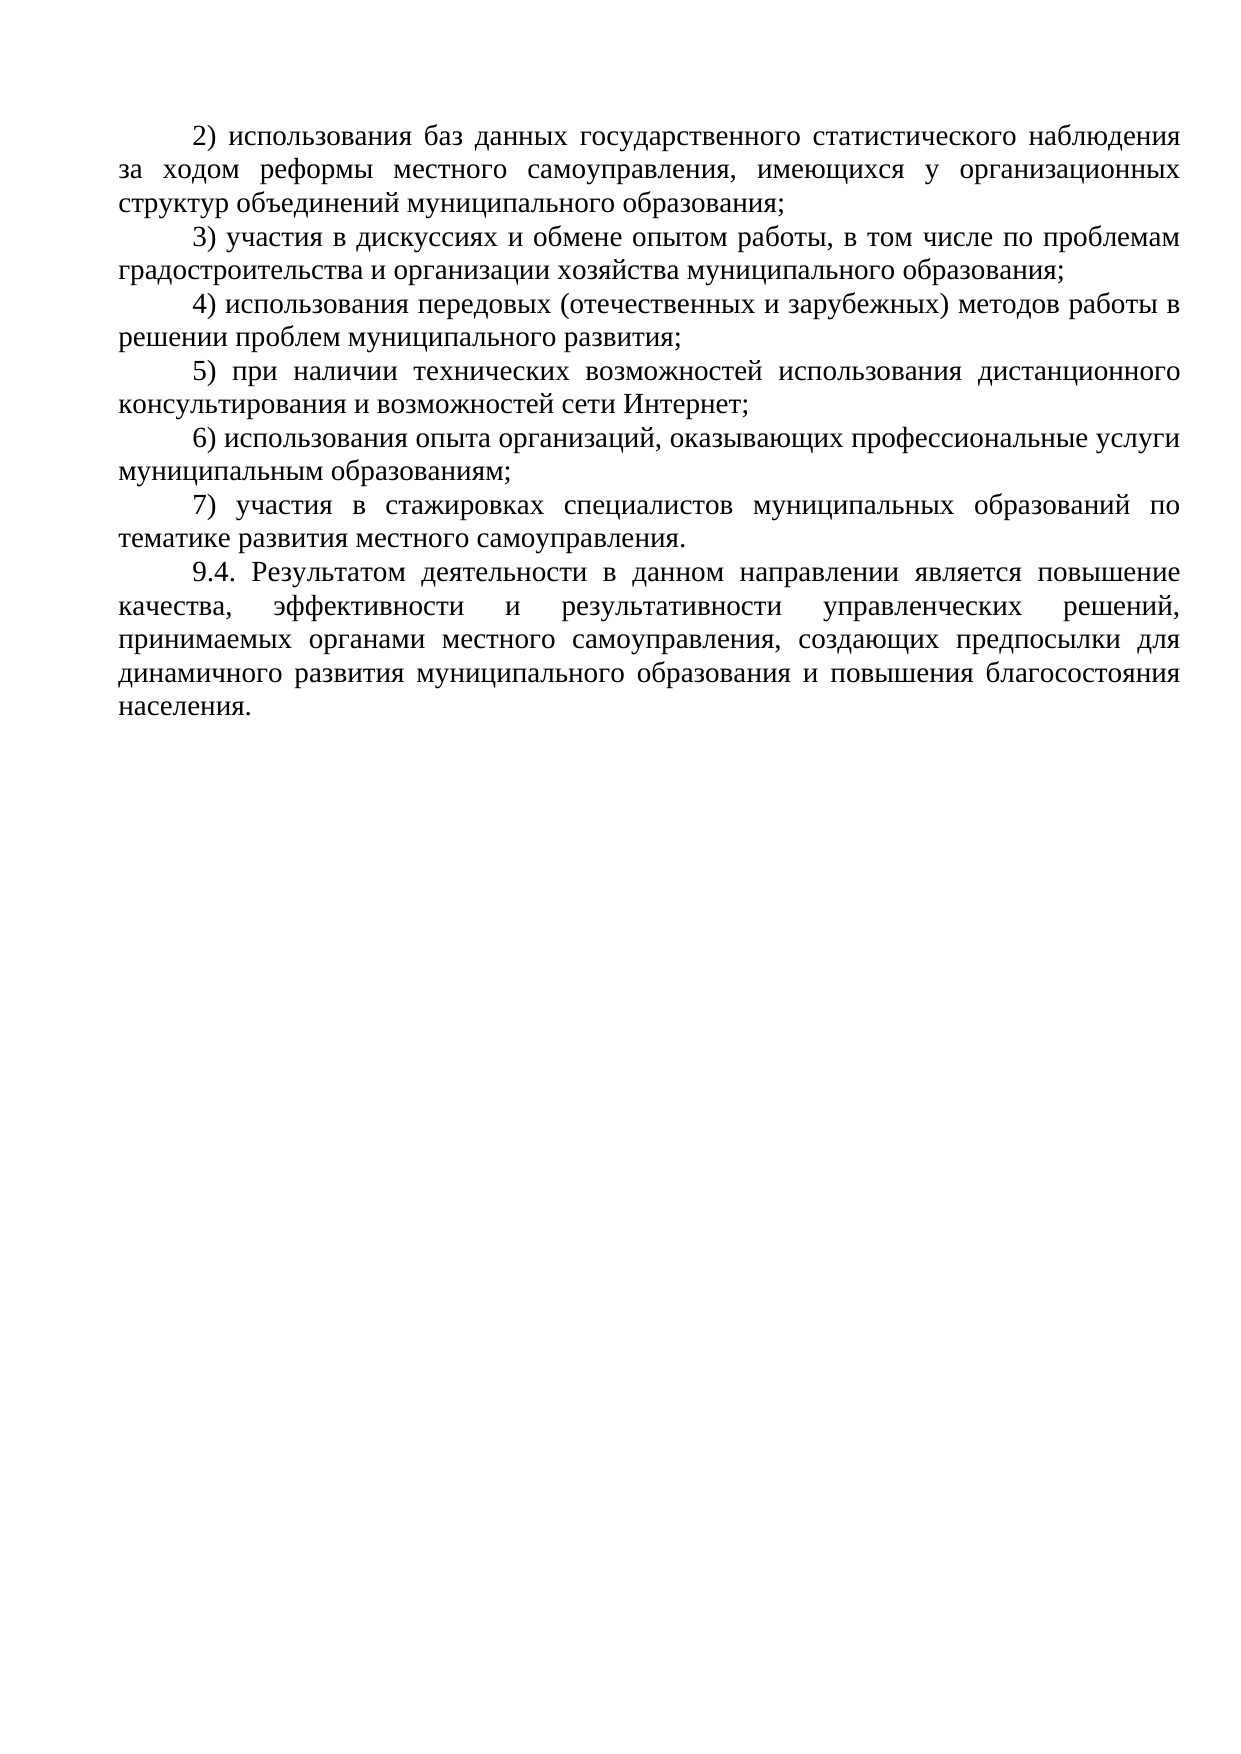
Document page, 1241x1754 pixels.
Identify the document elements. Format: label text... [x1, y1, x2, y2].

text 9.4. Результатом деятельности в данном направлении является повышение качества, эффективности и результативности управленческих решений, принимаемых органами местного самоуправления, создающих предпосылки для динамичного развития муниципального образования и повышения благосостояния населения. [118, 554, 1181, 722]
text 7) участия в стажировках специалистов муниципальных образований по тематике развития местного самоуправления. [118, 487, 1181, 554]
text 4) использования передовых (отечественных и зарубежных) методов работы в решении проблем муниципального развития; [118, 286, 1181, 353]
text 2) использования баз данных государственного статистического наблюдения за ходом реформы местного самоуправления, имеющихся у организационных структур объединений муниципального образования; [118, 118, 1181, 219]
text 3) участия в дискуссиях и обмене опытом работы, в том числе по проблемам градостроительства и организации хозяйства муниципального образования; [118, 219, 1181, 286]
text 5) при наличии технических возможностей использования дистанционного консультирования и возможностей сети Интернет; [118, 353, 1181, 420]
text 6) использования опыта организаций, оказывающих профессиональные услуги муниципальным образованиям; [118, 420, 1181, 487]
